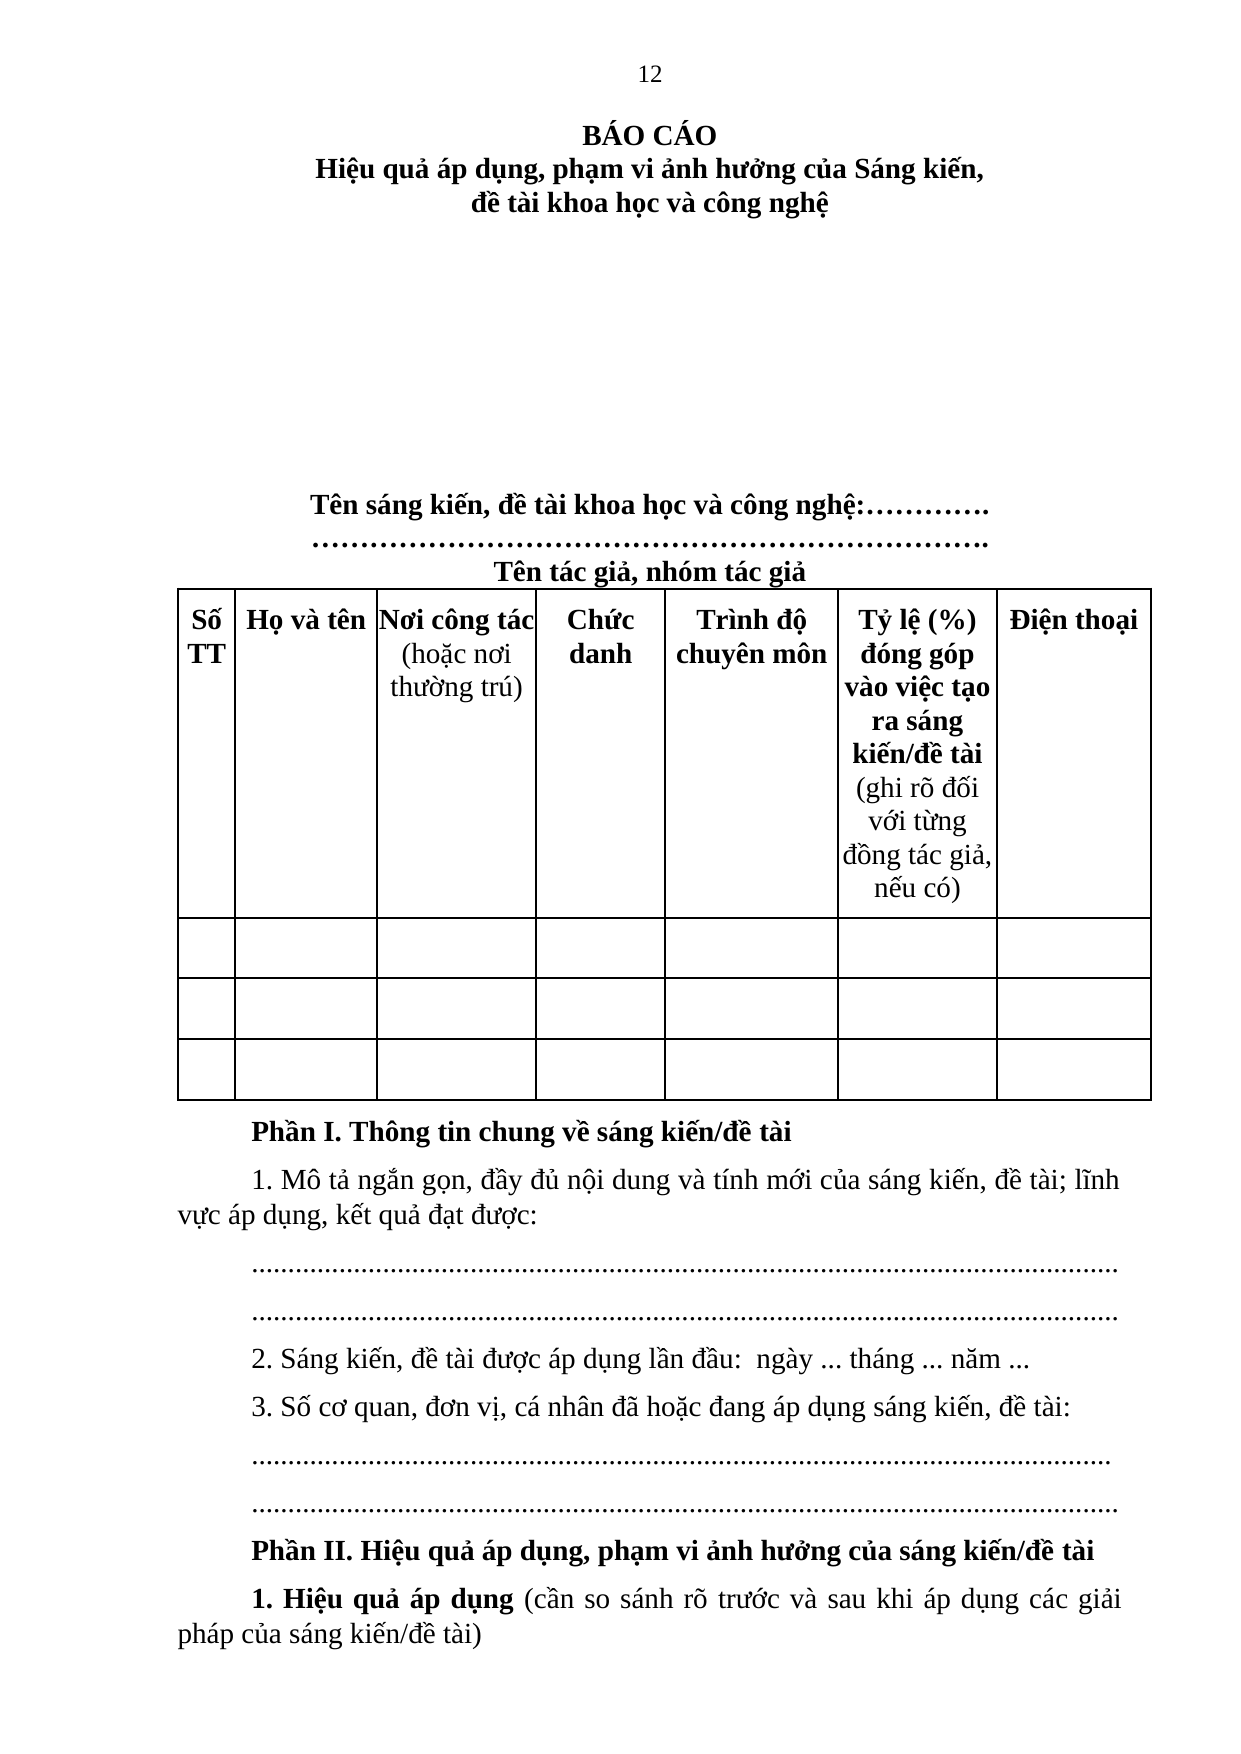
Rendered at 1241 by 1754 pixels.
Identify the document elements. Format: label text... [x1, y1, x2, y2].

table_cell [236, 979, 376, 1038]
text ...................................................................................................................... [177, 1436, 1122, 1471]
table_cell [998, 1040, 1150, 1098]
table_cell [839, 1040, 996, 1098]
text đề tài khoa học và công nghệ [177, 185, 1122, 219]
table_header Điện thoại [998, 590, 1150, 917]
table_cell [839, 919, 996, 977]
text ……………………………………………………………. [177, 521, 1122, 554]
table_cell [179, 919, 234, 977]
table_header Họ và tên [236, 590, 376, 917]
text Tên sáng kiến, đề tài khoa học và công nghệ:…………. [177, 487, 1122, 521]
table_cell [666, 919, 837, 977]
text 1. Mô tả ngắn gọn, đầy đủ nội dung và tính mới của sáng kiến, đề tài; lĩnh vực áp dụng, kết quả đạt được: [177, 1161, 1122, 1232]
table_cell [179, 979, 234, 1038]
table_cell [839, 979, 996, 1038]
text ....................................................................................................................... [177, 1484, 1122, 1519]
text Hiệu quả áp dụng, phạm vi ảnh hưởng của Sáng kiến, [177, 152, 1122, 185]
text Phần II. Hiệu quả áp dụng, phạm vi ảnh hưởng của sáng kiến/đề tài [177, 1532, 1122, 1567]
text 2. Sáng kiến, đề tài được áp dụng lần đầu: ngày ... tháng ... năm ... [177, 1340, 1122, 1376]
text Phần I. Thông tin chung về sáng kiến/đề tài [177, 1113, 1122, 1148]
table_header Nơi công tác (hoặc nơi thường trú) [378, 590, 535, 917]
table_cell [666, 1040, 837, 1098]
table_cell [236, 1040, 376, 1098]
table_cell [537, 979, 664, 1038]
text ....................................................................................................................... [177, 1292, 1122, 1328]
table_cell [998, 979, 1150, 1038]
table_cell [236, 919, 376, 977]
table_cell [378, 979, 535, 1038]
table_cell [666, 979, 837, 1038]
table_header Chức danh [537, 590, 664, 917]
text ....................................................................................................................... [177, 1244, 1122, 1280]
text 1. Hiệu quả áp dụng (cần so sánh rõ trước và sau khi áp dụng các giải pháp của sáng kiến/đề tài) [177, 1580, 1122, 1651]
table_cell [378, 1040, 535, 1098]
text 3. Số cơ quan, đơn vị, cá nhân đã hoặc đang áp dụng sáng kiến, đề tài: [177, 1388, 1122, 1423]
table_cell [537, 1040, 664, 1098]
table_cell [179, 1040, 234, 1098]
table_header Trình độ chuyên môn [666, 590, 837, 917]
text BÁO CÁO [177, 118, 1122, 152]
table_header Tỷ lệ (%) đóng góp vào việc tạo ra sáng kiến/đề tài (ghi rõ đối với từng đồng tác giả, nếu có) [839, 590, 996, 917]
table_cell [378, 919, 535, 977]
table_header Số TT [179, 590, 234, 917]
table_cell [998, 919, 1150, 977]
text Tên tác giả, nhóm tác giả [177, 554, 1122, 588]
table_cell [537, 919, 664, 977]
